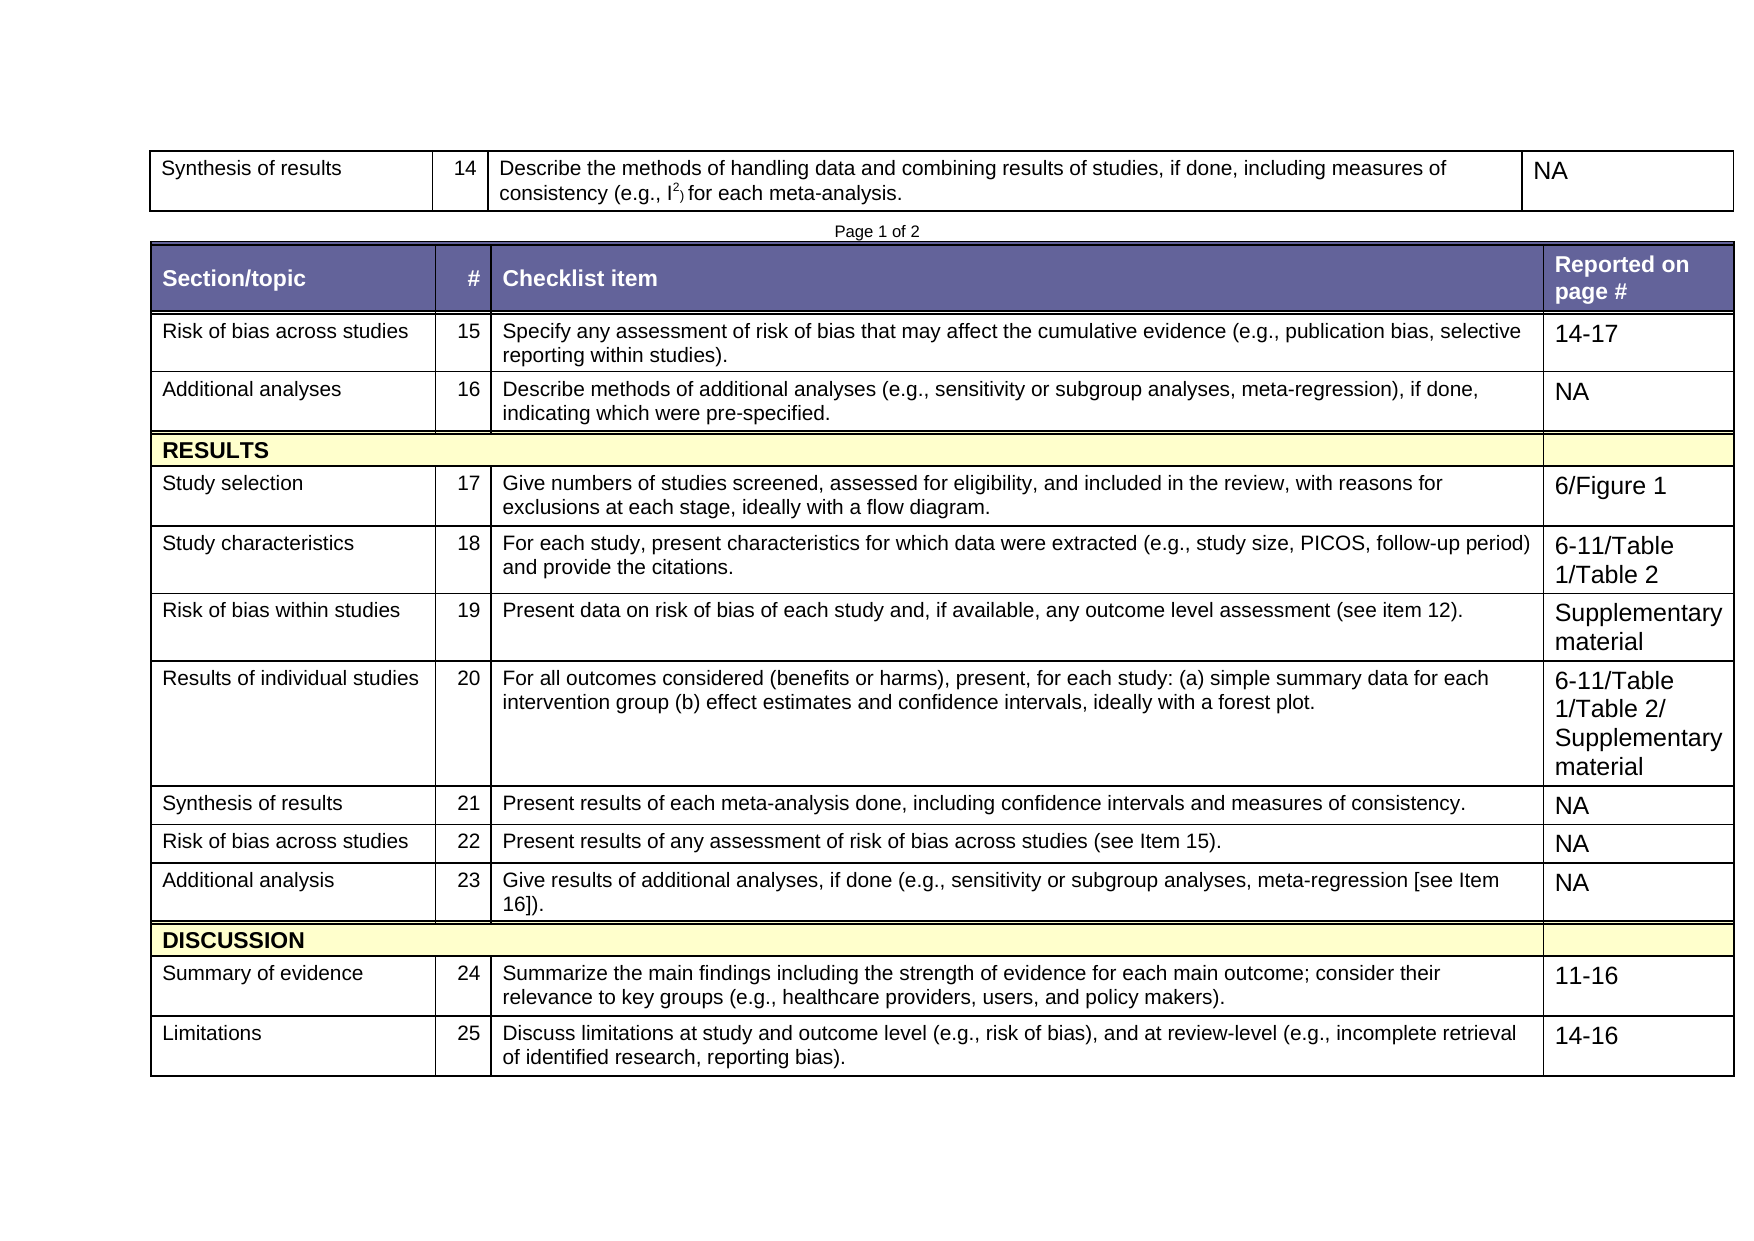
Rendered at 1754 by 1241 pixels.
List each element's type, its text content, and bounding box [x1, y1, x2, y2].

table_cell 21 [436, 787, 490, 823]
table_cell Present results of each meta-analysis done, including confidence intervals and measures of consistency. [492, 787, 1543, 823]
table_cell Synthesis of results [151, 152, 432, 210]
table_cell Additional analyses [152, 372, 435, 430]
table_cell NA [1544, 787, 1733, 823]
table_cell [1544, 925, 1733, 955]
table_cell 25 [436, 1017, 490, 1075]
table_cell 6-11/Table 1/Table 2 [1544, 527, 1733, 593]
table_cell 17 [436, 467, 490, 525]
table_cell Specify any assessment of risk of bias that may affect the cumulative evidence (e.g., publication bias, selective reporting within studies). [492, 315, 1543, 371]
table_cell NA [1544, 372, 1733, 430]
table_cell Risk of bias within studies [152, 594, 435, 660]
table_cell 24 [436, 957, 490, 1015]
table_cell 20 [436, 662, 490, 785]
table_cell For all outcomes considered (benefits or harms), present, for each study: (a) simple summary data for each intervention group (b) effect estimates and confidence intervals, ideally with a forest plot. [492, 662, 1543, 785]
table_cell 14 [433, 152, 487, 210]
table_cell Results of individual studies [152, 662, 435, 785]
table_header Section/topic [152, 246, 435, 310]
table_cell 18 [436, 527, 490, 593]
table_header Reported on page # [1544, 246, 1733, 310]
table_cell Study selection [152, 467, 435, 525]
table_cell Study characteristics [152, 527, 435, 593]
table_cell 6/Figure 1 [1544, 467, 1733, 525]
table_cell DISCUSSION [152, 925, 1543, 955]
table_cell 15 [436, 315, 490, 371]
table_cell [1544, 435, 1733, 465]
table_cell 19 [436, 594, 490, 660]
table_cell RESULTS [152, 435, 1543, 465]
table_cell Summarize the main findings including the strength of evidence for each main outcome; consider their relevance to key groups (e.g., healthcare providers, users, and policy makers). [492, 957, 1543, 1015]
table_cell Limitations [152, 1017, 435, 1075]
table_cell NA [1544, 864, 1733, 920]
table_cell Describe methods of additional analyses (e.g., sensitivity or subgroup analyses, meta-regression), if done, indicating which were pre-specified. [492, 372, 1543, 430]
table_cell Present data on risk of bias of each study and, if available, any outcome level assessment (see item 12). [492, 594, 1543, 660]
table_cell 6-11/Table 1/Table 2/ Supplementary material [1544, 662, 1733, 785]
table_cell Risk of bias across studies [152, 825, 435, 862]
table_cell 11-16 [1544, 957, 1733, 1015]
table_cell 14-17 [1544, 315, 1733, 371]
table_cell Additional analysis [152, 864, 435, 920]
table_cell Give numbers of studies screened, assessed for eligibility, and included in the review, with reasons for exclusions at each stage, ideally with a flow diagram. [492, 467, 1543, 525]
table_cell NA [1523, 152, 1733, 210]
table_header # [436, 246, 490, 310]
table_cell For each study, present characteristics for which data were extracted (e.g., study size, PICOS, follow-up period) and provide the citations. [492, 527, 1543, 593]
table_cell Supplementary material [1544, 594, 1733, 660]
table_cell 16 [436, 372, 490, 430]
table_cell 23 [436, 864, 490, 920]
table_cell 14-16 [1544, 1017, 1733, 1075]
table_header Checklist item [492, 246, 1543, 310]
table_cell Risk of bias across studies [152, 315, 435, 371]
table_cell Discuss limitations at study and outcome level (e.g., risk of bias), and at review-level (e.g., incomplete retrieval of identified research, reporting bias). [492, 1017, 1543, 1075]
table_cell Synthesis of results [152, 787, 435, 823]
table_cell Present results of any assessment of risk of bias across studies (see Item 15). [492, 825, 1543, 862]
table_cell Describe the methods of handling data and combining results of studies, if done, including measures of consistency (e.g., I2) for each meta-analysis. [489, 152, 1521, 210]
table_cell 22 [436, 825, 490, 862]
table_cell Summary of evidence [152, 957, 435, 1015]
text Page 1 of 2 [150, 222, 1604, 241]
table_cell NA [1544, 825, 1733, 862]
table_cell Give results of additional analyses, if done (e.g., sensitivity or subgroup analyses, meta-regression [see Item 16]). [492, 864, 1543, 920]
